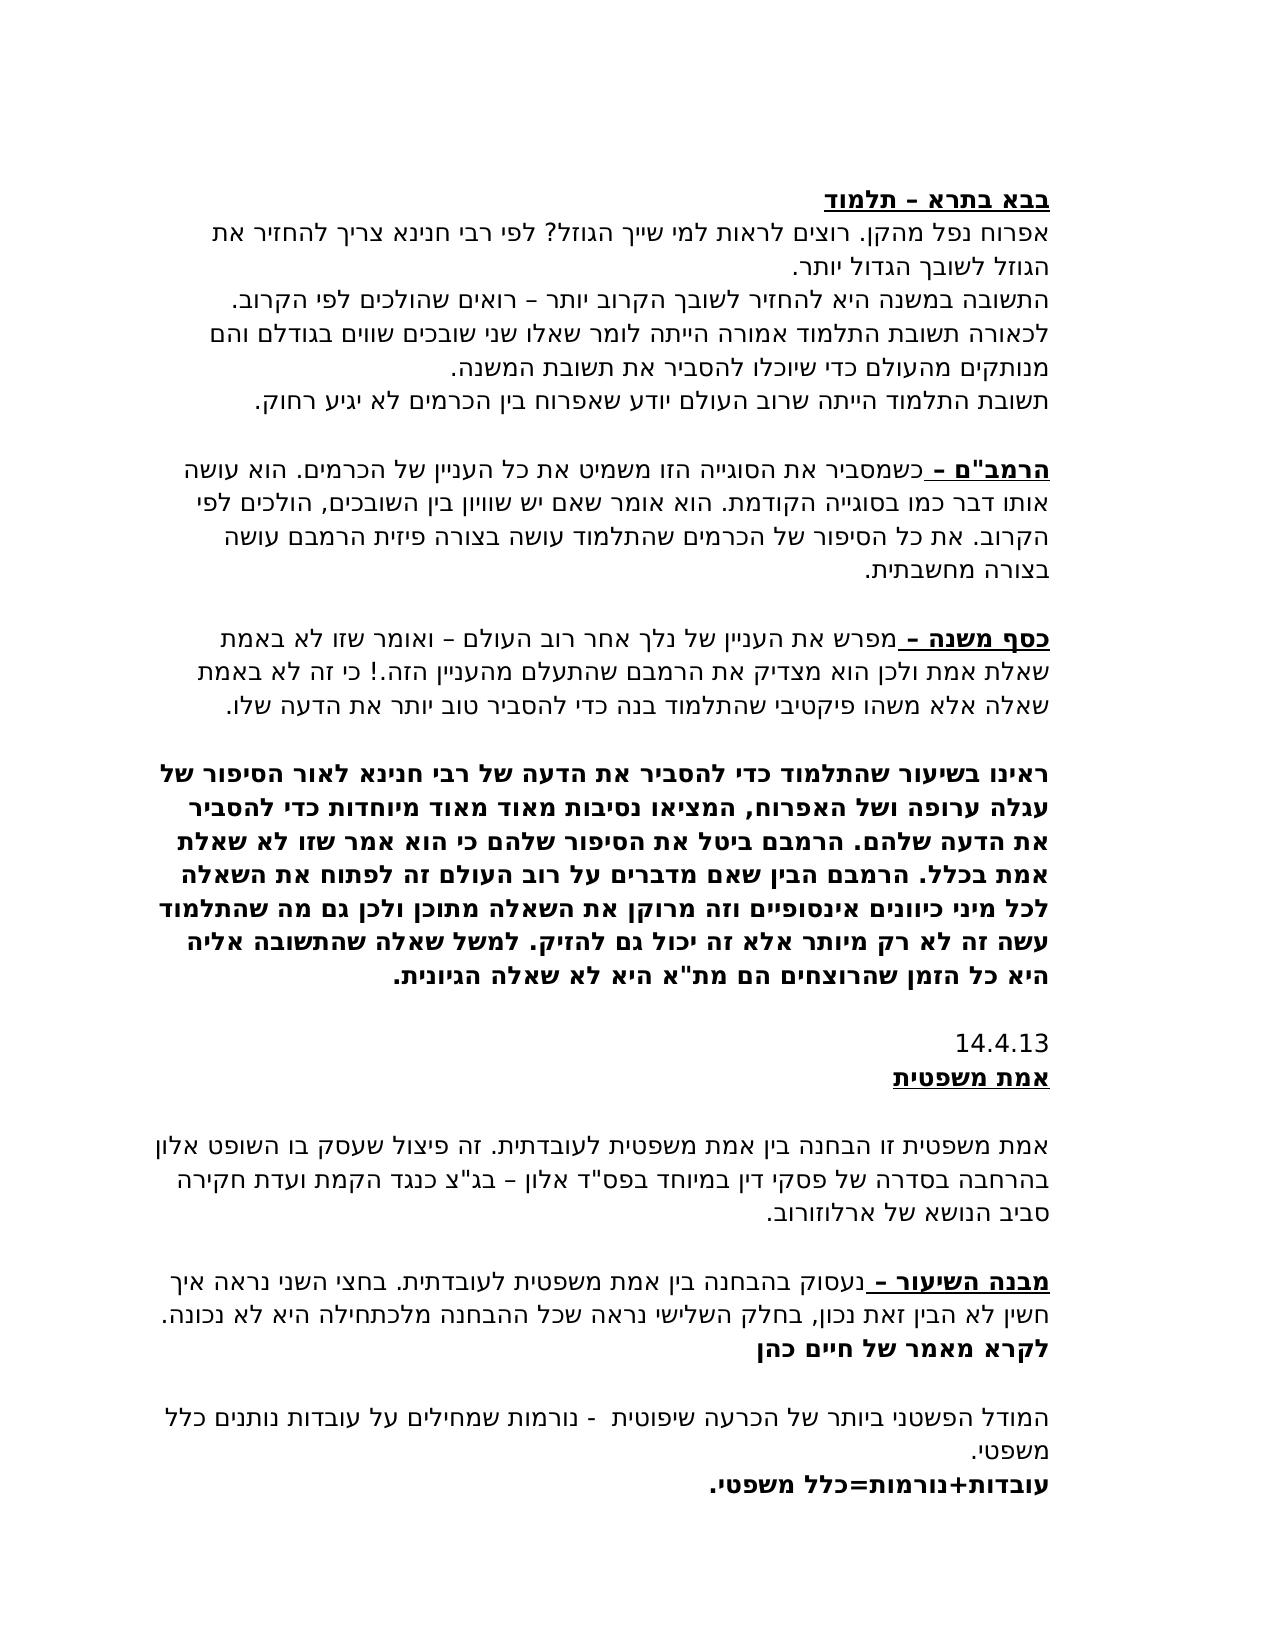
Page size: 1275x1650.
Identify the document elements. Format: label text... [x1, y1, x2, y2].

text לקרא מאמר של חיים כהן [150, 1334, 1050, 1363]
text הרמב"ם – כשמסביר את הסוגייה הזו משמיט את כל העניין של הכרמים. הוא עושה אותו דבר כמו בסוגייה הקודמת. הוא אומר שאם יש שוויון בין השובכים, הולכים לפי הקרוב. את כל הסיפור של הכרמים שהתלמוד עושה בצורה פיזית הרמבם עושה בצורה מחשבתית. [150, 455, 1050, 584]
text 14.4.13 [150, 1029, 1050, 1058]
text אמת משפטית זו הבחנה בין אמת משפטית לעובדתית. זה פיצול שעסק בו השופט אלון בהרחבה בסדרה של פסקי דין במיוחד בפס"ד אלון – בג"צ כנגד הקמת ועדת חקירה סביב הנושא של ארלוזורוב. [150, 1131, 1050, 1228]
text המודל הפשטני ביותר של הכרעה שיפוטית - נורמות שמחילים על עובדות נותנים כלל משפטי. עובדות+נורמות=כלל משפטי. [150, 1403, 1050, 1499]
text בבא בתרא – תלמוד אפרוח נפל מהקן. רוצים לראות למי שייך הגוזל? לפי רבי חנינא צריך להחזיר את הגוזל לשובך הגדול יותר. התשובה במשנה היא להחזיר לשובך הקרוב יותר – רואים שהולכים לפי הקרוב. לכאורה תשובת התלמוד אמורה הייתה לומר שאלו שני שובכים שווים בגודלם והם מנותקים מהעולם כדי שיוכלו להסביר את תשובת המשנה. [150, 185, 1050, 382]
text ראינו בשיעור שהתלמוד כדי להסביר את הדעה של רבי חנינא לאור הסיפור של עגלה ערופה ושל האפרוח, המציאו נסיבות מאוד מאוד מיוחדות כדי להסביר את הדעה שלהם. הרמבם ביטל את הסיפור שלהם כי הוא אמר שזו לא שאלת אמת בכלל. הרמבם הבין שאם מדברים על רוב העולם זה לפתוח את השאלה לכל מיני כיוונים אינסופיים וזה מרוקן את השאלה מתוכן ולכן גם מה שהתלמוד עשה זה לא רק מיותר אלא זה יכול גם להזיק. למשל שאלה שהתשובה אליה היא כל הזמן שהרוצחים הם מת"א היא לא שאלה הגיונית. [150, 759, 1050, 990]
text מבנה השיעור – נעסוק בהבחנה בין אמת משפטית לעובדתית. בחצי השני נראה איך חשין לא הבין זאת נכון, בחלק השלישי נראה שכל ההבחנה מלכתחילה היא לא נכונה. [150, 1267, 1050, 1330]
text תשובת התלמוד הייתה שרוב העולם יודע שאפרוח בין הכרמים לא יגיע רחוק. [150, 386, 1050, 415]
text כסף משנה – מפרש את העניין של נלך אחר רוב העולם – ואומר שזו לא באמת שאלת אמת ולכן הוא מצדיק את הרמבם שהתעלם מהעניין הזה.! כי זה לא באמת שאלה אלא משהו פיקטיבי שהתלמוד בנה כדי להסביר טוב יותר את הדעה שלו. [150, 624, 1050, 720]
text אמת משפטית [150, 1063, 1050, 1092]
